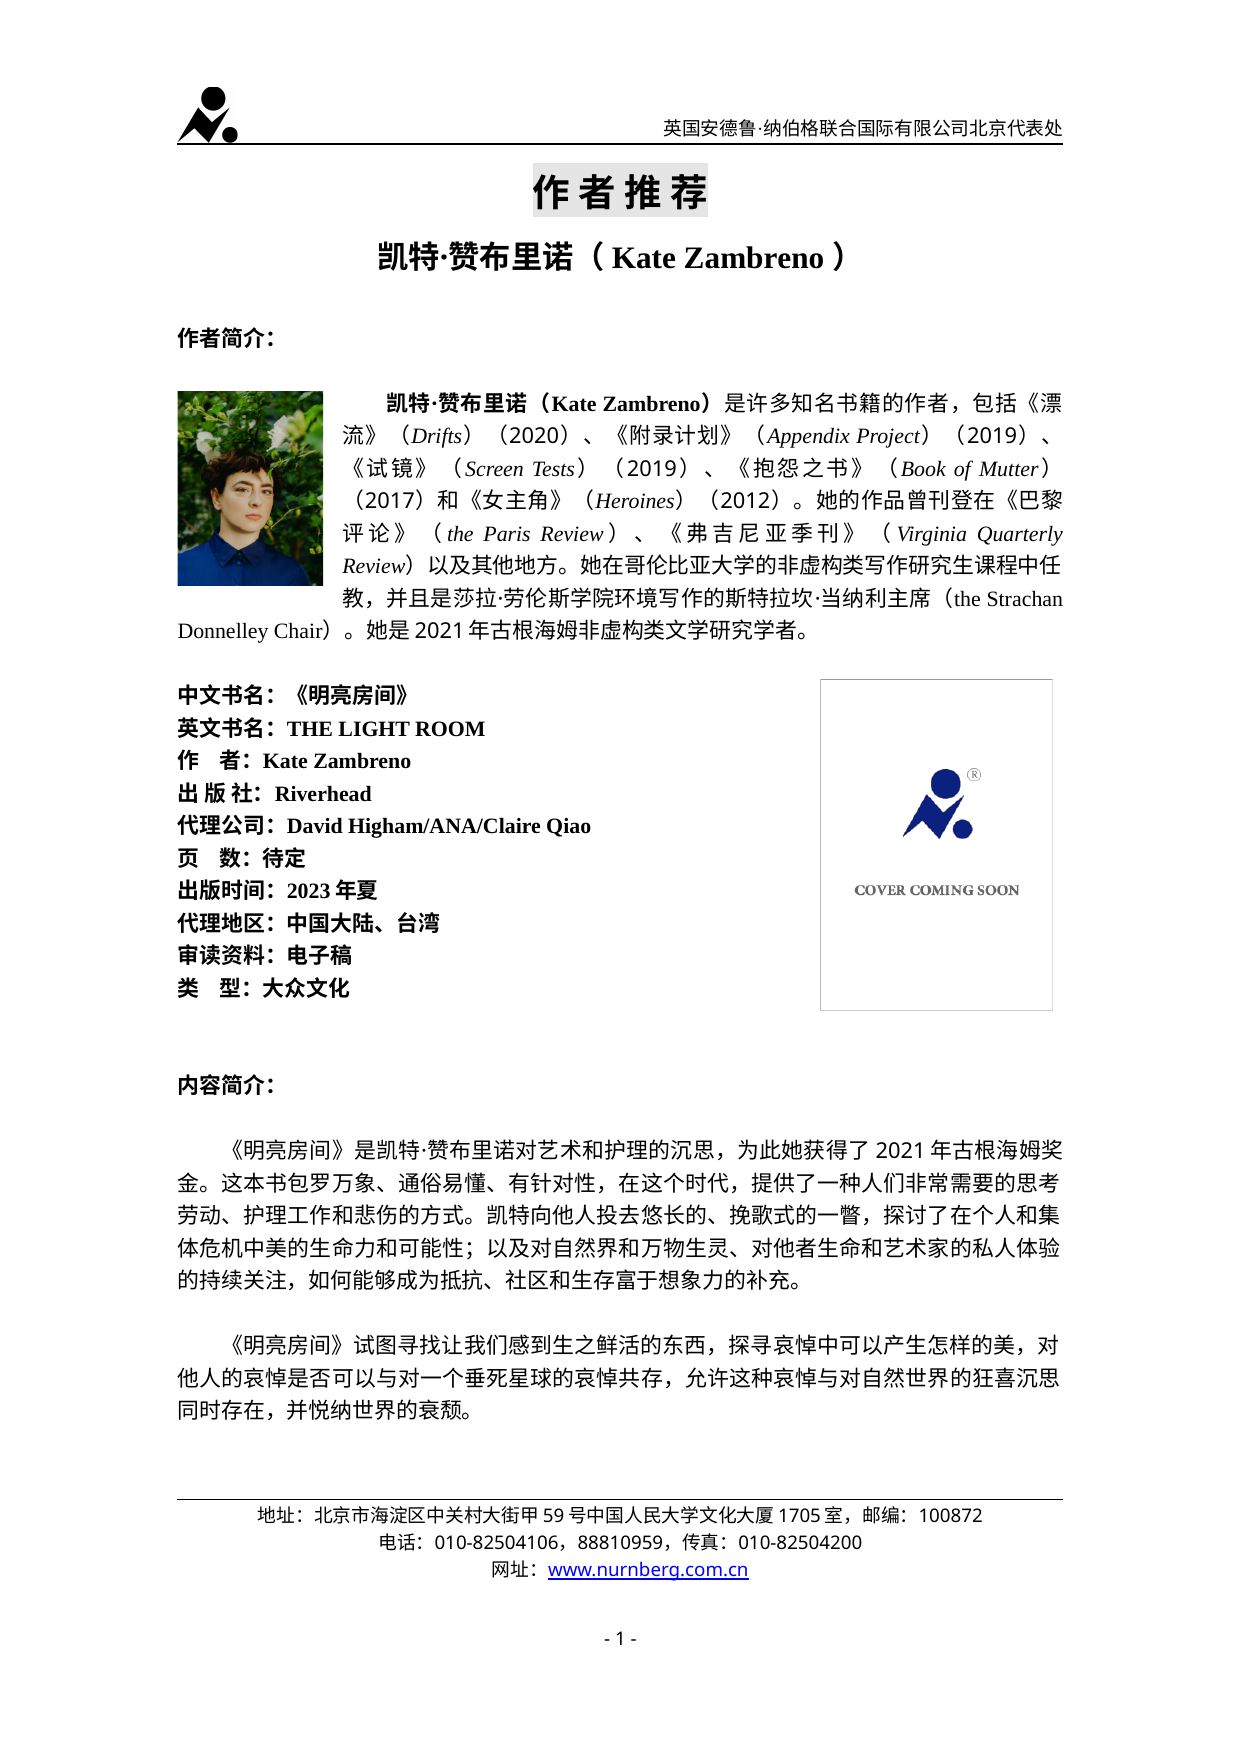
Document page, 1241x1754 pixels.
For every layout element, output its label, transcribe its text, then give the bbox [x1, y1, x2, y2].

text 凯特·赞布里诺（ Kate Zambreno ） [177, 223, 1063, 288]
text 代理公司：David Higham/ANA/Claire Qiao [177, 808, 820, 840]
text 出版时间：2023年夏 [177, 873, 820, 905]
picture [177, 87, 238, 143]
text 页 数：待定 [177, 840, 820, 873]
picture [820, 679, 1053, 1011]
text 类 型：大众文化 [177, 970, 820, 1003]
text 审读资料：电子稿 [177, 938, 820, 970]
text 凯特·赞布里诺（Kate Zambreno）是许多知名书籍的作者，包括《漂流》（Drifts）（2020）、《附录计划》（Appendix Project）（2019）、《试镜》（Screen Tests）（2019）、《抱怨之书》（Book of Mutter）（2017）和《女主角》（Heroines）（2012）。她的作品曾刊登在《巴黎评论》（the Paris Review）、《弗吉尼亚季刊》（Virginia Quarterly Review）以及其他地方。她在哥伦比亚大学的非虚构类写作研究生课程中任教，并且是莎拉·劳伦斯学院环境写作的斯特拉坎·当纳利主席（the Strachan Donnelley Chair）。她是2021年古根海姆非虚构类文学研究学者。 [177, 385, 1063, 645]
picture [177, 391, 324, 586]
text 英文书名：THE LIGHT ROOM [177, 710, 820, 743]
text 《明亮房间》试图寻找让我们感到生之鲜活的东西，探寻哀悼中可以产生怎样的美，对他人的哀悼是否可以与对一个垂死星球的哀悼共存，允许这种哀悼与对自然世界的狂喜沉思同时存在，并悦纳世界的衰颓。 [177, 1328, 1063, 1425]
text 作 者：Kate Zambreno [177, 743, 820, 775]
text 作者简介： [177, 320, 1063, 353]
text 出 版 社：Riverhead [177, 775, 820, 808]
text 内容简介： [177, 1068, 1063, 1100]
text 中文书名：《明亮房间》 [177, 678, 1063, 710]
text 《明亮房间》是凯特·赞布里诺对艺术和护理的沉思，为此她获得了2021年古根海姆奖金。这本书包罗万象、通俗易懂、有针对性，在这个时代，提供了一种人们非常需要的思考劳动、护理工作和悲伤的方式。凯特向他人投去悠长的、挽歌式的一瞥，探讨了在个人和集体危机中美的生命力和可能性；以及对自然界和万物生灵、对他者生命和艺术家的私人体验的持续关注，如何能够成为抵抗、社区和生存富于想象力的补充。 [177, 1133, 1063, 1295]
text 代理地区：中国大陆、台湾 [177, 905, 820, 938]
text 作 者 推 荐 [177, 158, 1063, 223]
